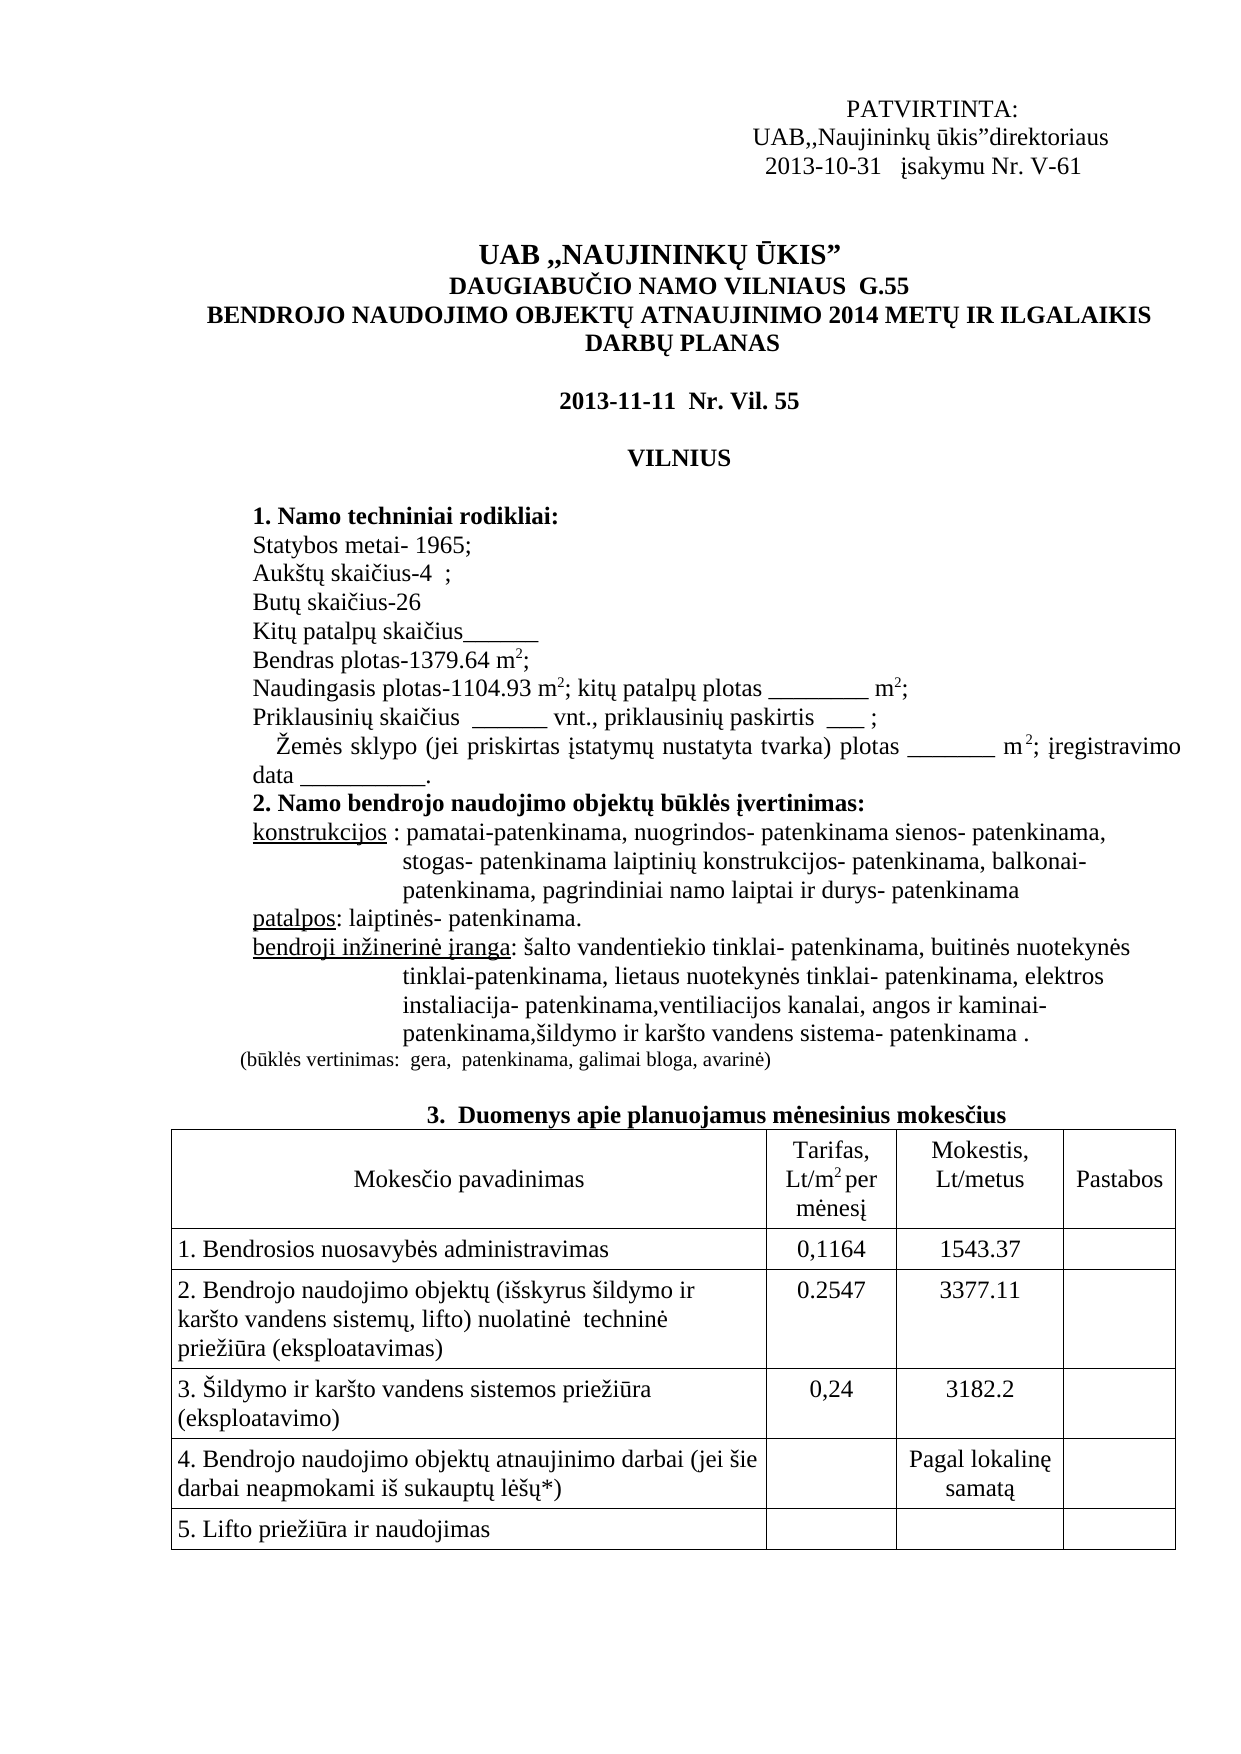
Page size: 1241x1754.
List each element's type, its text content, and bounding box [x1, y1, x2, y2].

table_cell 1543.37 [897, 1229, 1063, 1269]
text Aukštų skaičius-4 ; [177, 558, 1181, 587]
text (būklės vertinimas: , patenkinama, galimai bloga, avarinė) [177, 1047, 1181, 1071]
table_cell [1064, 1270, 1175, 1367]
table_header Mokestis, Lt/metus [897, 1130, 1063, 1227]
table_header Pastabos [1064, 1130, 1175, 1227]
table_header Mokesčio pavadinimas [172, 1130, 766, 1227]
text Bendras plotas-1379.64 m2; [177, 645, 1181, 673]
table_header Tarifas, Lt/m2 per mėnesį [767, 1130, 896, 1227]
subtitle 3. Duomenys apie planuojamus mėnesinius mokesčius [252, 1100, 1181, 1129]
table_cell [1064, 1509, 1175, 1549]
subtitle 2. Namo bendrojo naudojimo objektų būklės įvertinimas: [252, 788, 1181, 817]
text 2013-10-31 įsakymu Nr. V-61 [709, 151, 1181, 180]
text UAB,,Naujininkų ūkis”direktoriaus [709, 122, 1181, 151]
table_cell [1064, 1369, 1175, 1437]
table_cell [767, 1509, 896, 1549]
text DAUGIABUČIO NAMO VILNIAUS G.55 [177, 271, 1181, 300]
table_cell [1064, 1229, 1175, 1269]
table_cell 0.2547 [767, 1270, 896, 1367]
table_cell 1. Bendrosios nuosavybės administravimas [172, 1229, 766, 1269]
table_cell Pagal lokalinę samatą [897, 1439, 1063, 1507]
table_cell [897, 1509, 1063, 1549]
table_cell [1064, 1439, 1175, 1507]
text Statybos metai- 1965; [177, 530, 1181, 558]
text konstrukcijos : pamatai-patenkinama, nuogrindos- patenkinama sienos- patenkinama, stogas- patenkinama laiptinių konstrukcijos- patenkinama, balkonai- patenkinama, pagrindiniai namo laiptai ir durys- patenkinama [158, 817, 1181, 903]
text bendroji inžinerinė įranga: šalto vandentiekio tinklai- patenkinama, buitinės nuotekynės tinklai-patenkinama, lietaus nuotekynės tinklai- patenkinama, elektros instaliacija- patenkinama,ventiliacijos kanalai, angos ir kaminai- patenkinama,šildymo ir karšto vandens sistema- patenkinama . [177, 932, 1181, 1047]
table_cell [767, 1439, 896, 1507]
text Žemės sklypo (jei priskirtas įstatymų nustatyta tvarka) plotas _______ m2; įregistravimo data __________. [177, 731, 1181, 788]
table_cell 4. Bendrojo naudojimo objektų atnaujinimo darbai (jei šie darbai neapmokami iš sukauptų lėšų*) [172, 1439, 766, 1507]
text UAB ,,NAUJININKŲ ŪKIS” [177, 237, 1181, 271]
table_cell 0,24 [767, 1369, 896, 1437]
text BENDROJO NAUDOJIMO OBJEKTŲ ATNAUJINIMO 2014 METŲ IR ILGALAIKIS [177, 300, 1181, 328]
table_cell 3377.11 [897, 1270, 1063, 1367]
text Kitų patalpų skaičius______ [177, 616, 1181, 645]
table_cell 2. Bendrojo naudojimo objektų (išskyrus šildymo ir karšto vandens sistemų, lifto) nuolatinė techninė priežiūra (eksploatavimas) [172, 1270, 766, 1367]
text Priklausinių skaičius ______ vnt., priklausinių paskirtis ___ ; [177, 702, 1181, 731]
text PATVIRTINTA: [709, 94, 1181, 122]
table_cell 3182.2 [897, 1369, 1063, 1437]
text Butų skaičius-26 [177, 587, 1181, 616]
text DARBŲ PLANAS [177, 328, 1181, 357]
table_cell 3. Šildymo ir karšto vandens sistemos priežiūra (eksploatavimo) [172, 1369, 766, 1437]
table_cell 0,1164 [767, 1229, 896, 1269]
table_cell 5. Lifto priežiūra ir naudojimas [172, 1509, 766, 1549]
text patalpos: laiptinės- patenkinama. [177, 903, 1181, 932]
text Naudingasis plotas-1104.93 m2; kitų patalpų plotas ________ m2; [177, 673, 1181, 702]
text 1. Namo techniniai rodikliai: [177, 501, 1181, 530]
text 2013-11-11 Nr. Vil. 55 [177, 386, 1181, 415]
